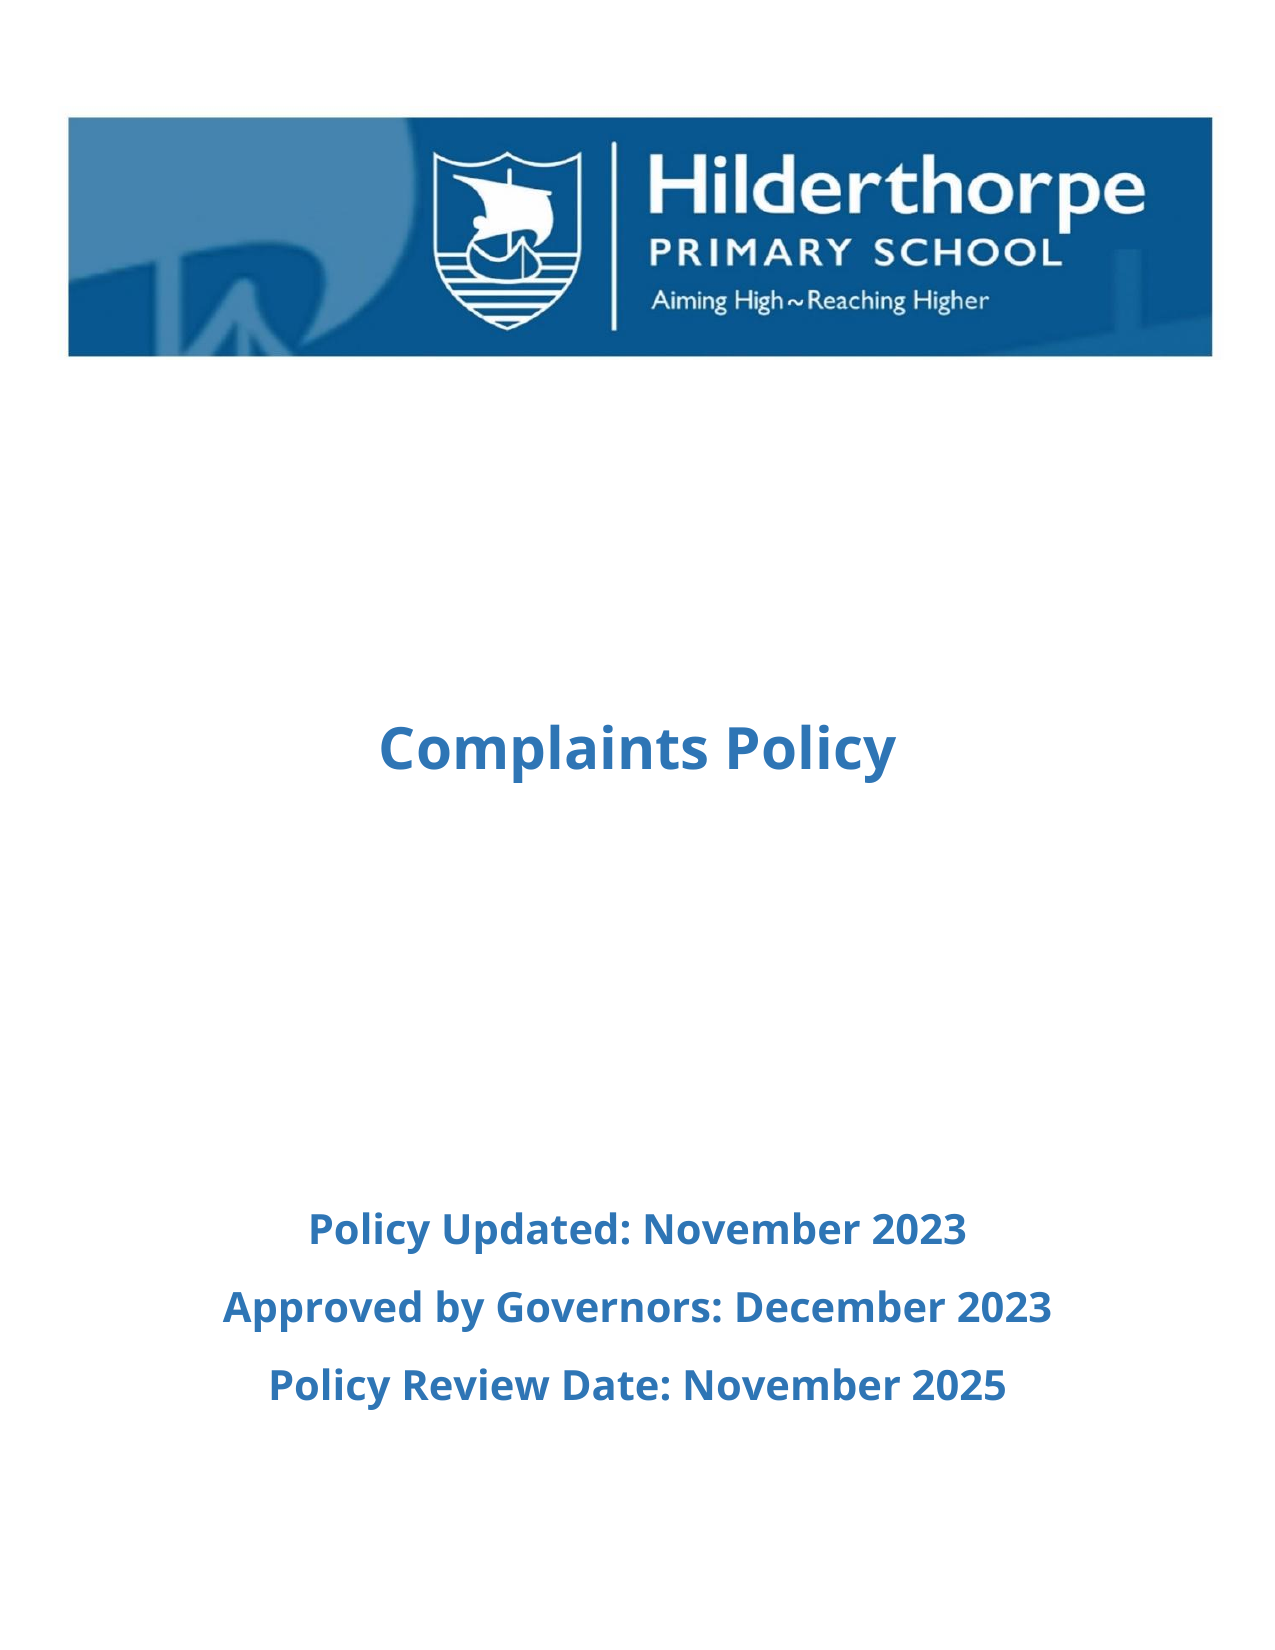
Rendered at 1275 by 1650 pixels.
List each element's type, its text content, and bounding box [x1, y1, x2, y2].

text Policy Review Date: November 2025 [106, 1355, 1169, 1412]
text Complaints Policy [106, 707, 1169, 787]
text Approved by Governors: December 2023 [106, 1277, 1169, 1334]
picture [57, 106, 1224, 360]
text Policy Updated: November 2023 [106, 1199, 1169, 1256]
